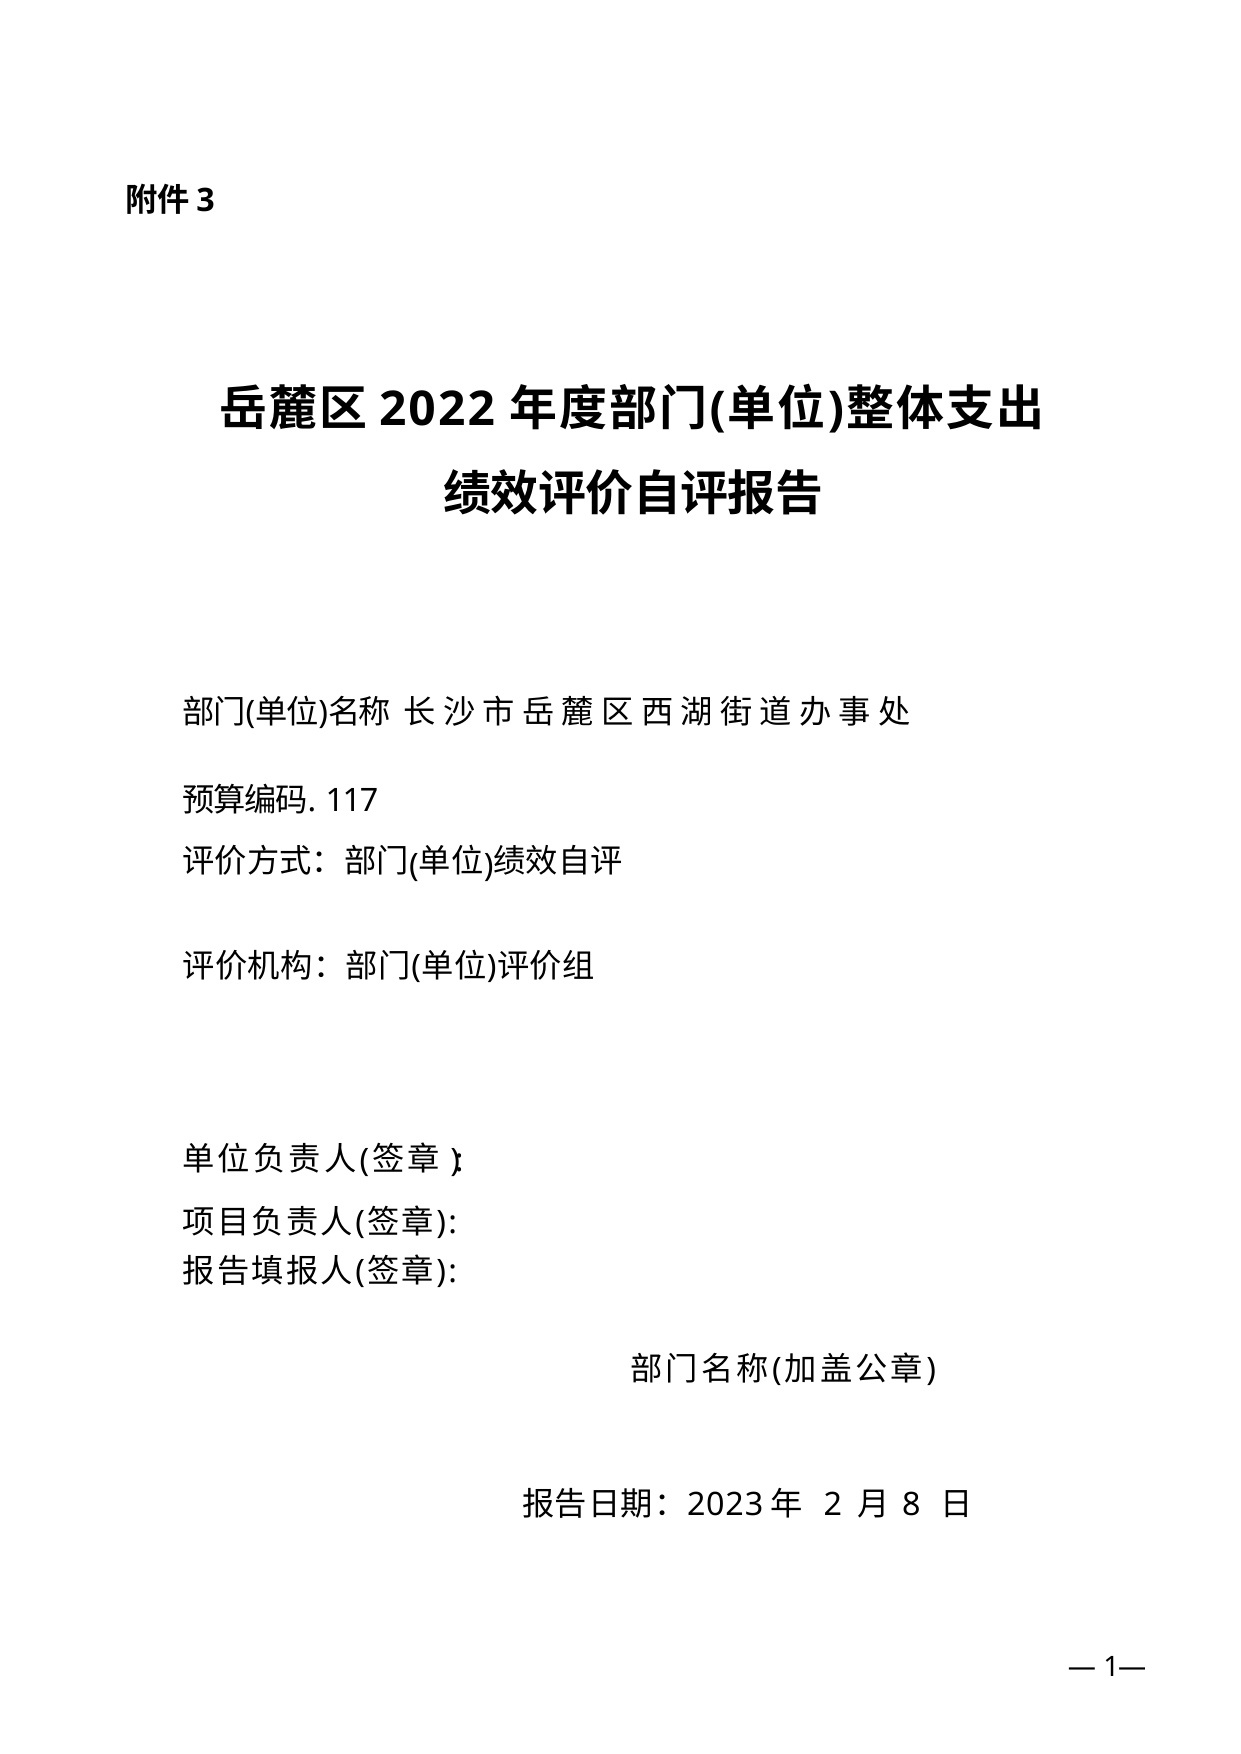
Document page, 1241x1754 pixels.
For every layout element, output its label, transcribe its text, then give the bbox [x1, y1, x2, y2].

text 评价方式：部门(单位)绩效自评 [182, 862, 1147, 943]
text 报告日期：2023年 2 月 8 日 [522, 1481, 1147, 1524]
text 岳麓区2022 年度部门(单位)整体支出 [219, 370, 1147, 439]
text 预算编码. 117 [182, 777, 1147, 820]
text 部门(单位)名称 长 沙 市 岳 麓 区 西 湖 街 道 办 事 处 [182, 686, 1147, 733]
text 单位负责人(签章 ): [182, 1114, 1147, 1196]
text 报告填报人(签章): [182, 1245, 1147, 1292]
text 评价机构：部门(单位)评价组 [182, 944, 1147, 986]
text 附件3 [125, 176, 1147, 220]
text 部门名称(加盖公章) [630, 1346, 1147, 1389]
text 绩效评价自评报告 [443, 461, 1147, 523]
text 项目负责人(签章): [182, 1196, 1147, 1243]
